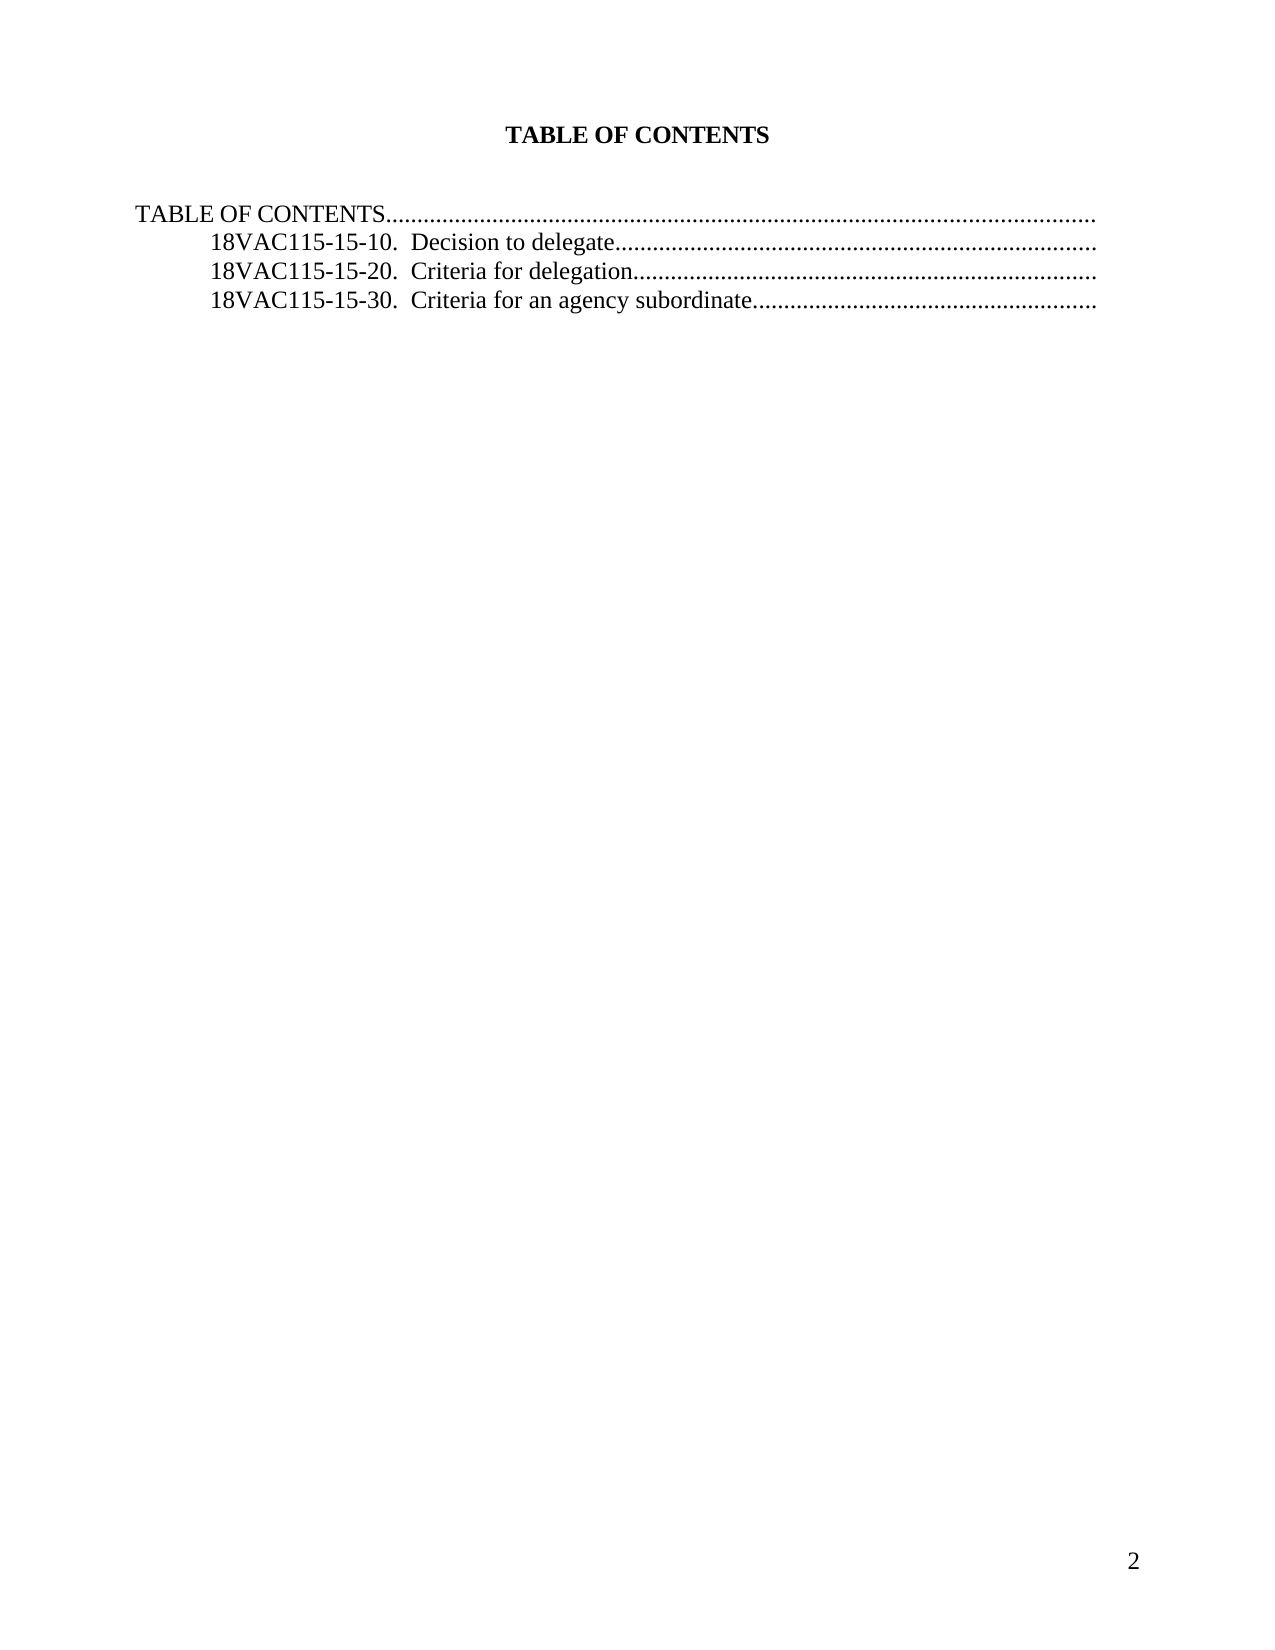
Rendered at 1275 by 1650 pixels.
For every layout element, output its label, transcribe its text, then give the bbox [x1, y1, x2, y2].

text TABLE OF CONTENTS 2 [135, 199, 1065, 227]
subtitle TABLE OF CONTENTS [135, 120, 1140, 149]
text 18VAC115-15-10. Decision to delegate. 3 [210, 227, 1065, 256]
text 18VAC115-15-30. Criteria for an agency subordinate. 3 [210, 285, 1065, 314]
text 18VAC115-15-20. Criteria for delegation. 3 [210, 256, 1065, 285]
